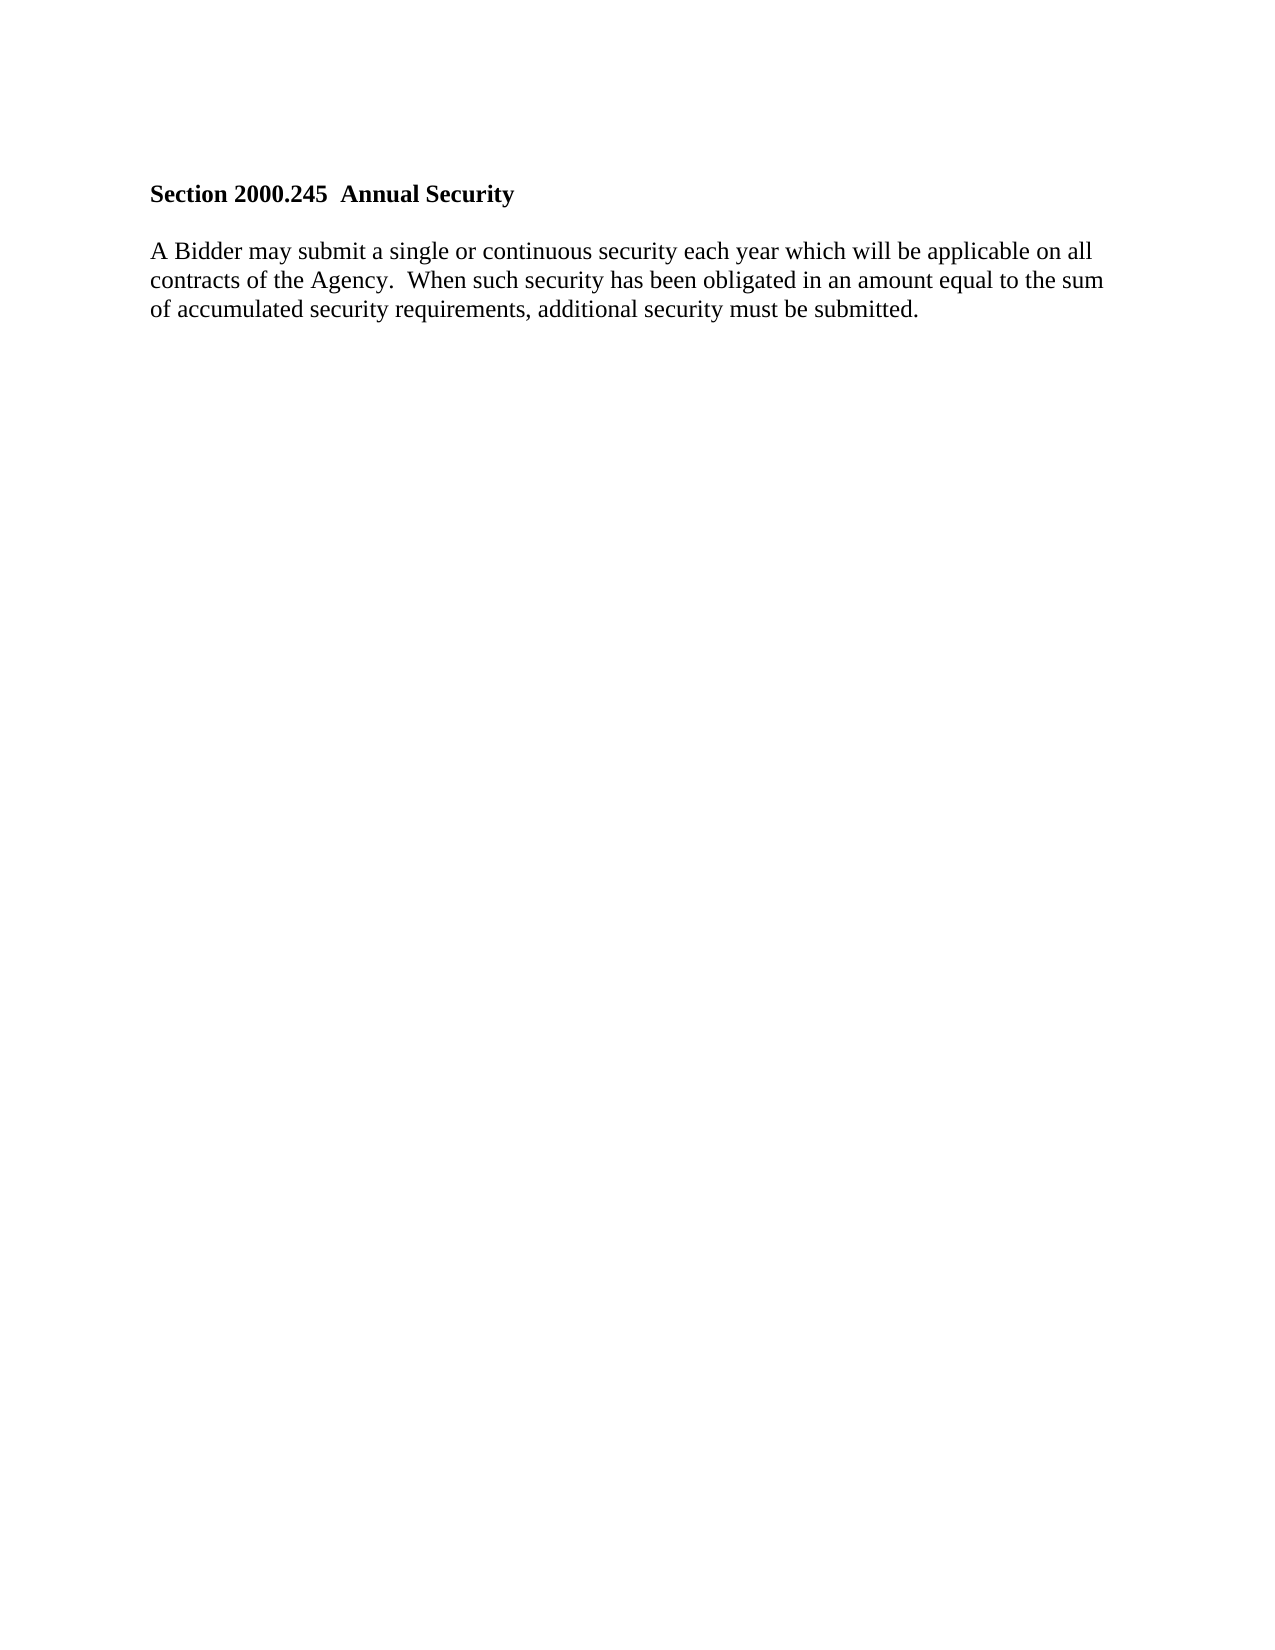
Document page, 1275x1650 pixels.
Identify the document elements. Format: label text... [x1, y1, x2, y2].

text A Bidder may submit a single or continuous security each year which will be applicable on all contracts of the Agency. When such security has been obligated in an amount equal to the sum of accumulated security requirements, additional security must be submitted. [150, 236, 1125, 322]
text Section 2000.245 Annual Security [150, 179, 1125, 207]
